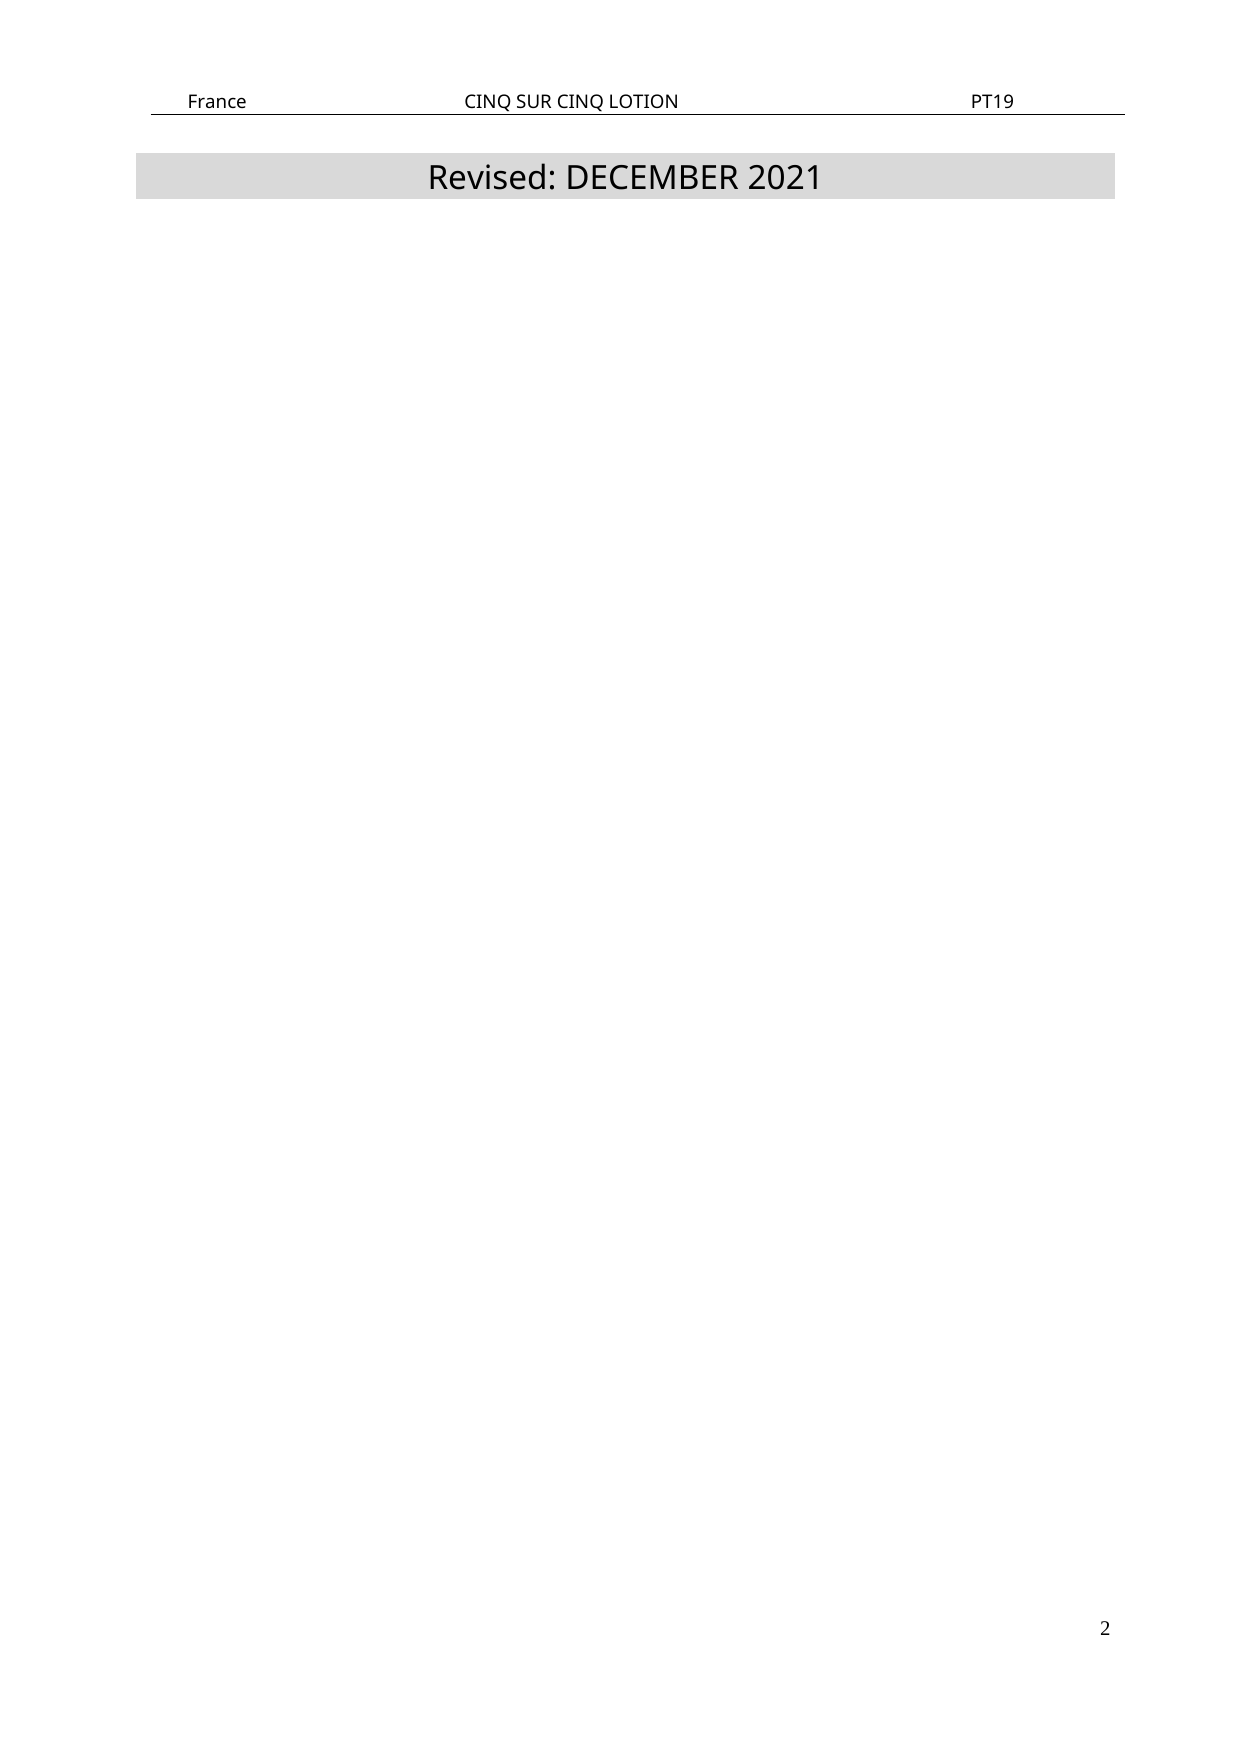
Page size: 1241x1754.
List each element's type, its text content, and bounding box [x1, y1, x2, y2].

text Revised: DECEMBER 2021 [136, 153, 1115, 199]
